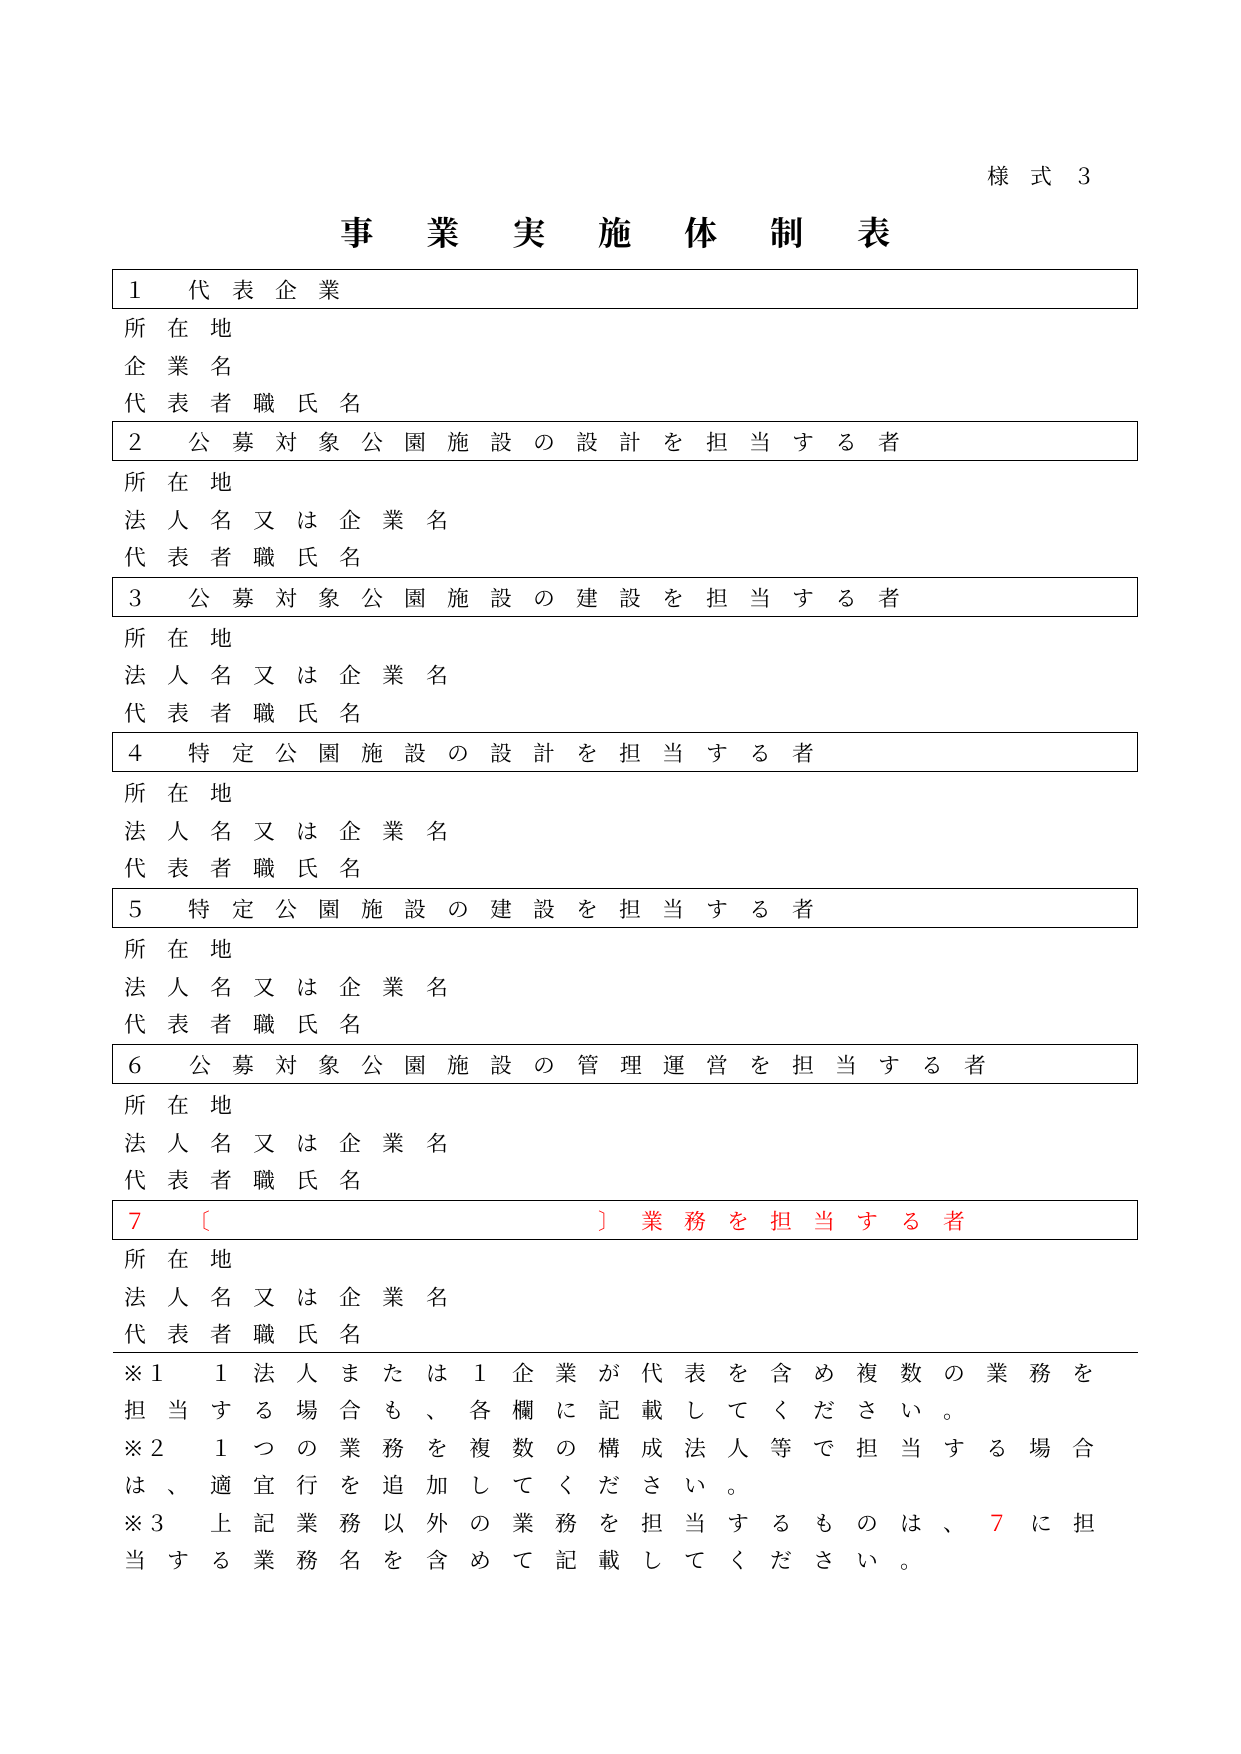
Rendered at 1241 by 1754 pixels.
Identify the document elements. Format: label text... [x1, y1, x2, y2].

table_cell 所在地 企業名 代表者職氏名 [113, 309, 1138, 421]
table_cell 所在地 法人名又は企業名 代表者職氏名 [113, 461, 1138, 577]
text ※１ １法人または１企業が代表を含め複数の業務を担当する場合も、各欄に記載してください。 [124, 1353, 1116, 1428]
table_cell ６ 公募対象公園施設の管理運営を担当する者 [113, 1045, 1137, 1083]
table_cell ２ 公募対象公園施設の設計を担当する者 [113, 422, 1137, 459]
table_cell ３ 公募対象公園施設の建設を担当する者 [113, 578, 1137, 616]
text 様式３ [124, 156, 1116, 194]
table_cell 所在地 法人名又は企業名 代表者職氏名 [113, 928, 1138, 1044]
table_cell ４ 特定公園施設の設計を担当する者 [113, 733, 1137, 771]
table_cell ５ 特定公園施設の建設を担当する者 [113, 889, 1137, 927]
table_cell 所在地 法人名又は企業名 代表者職氏名 [113, 1240, 1138, 1352]
table_cell 所在地 法人名又は企業名 代表者職氏名 [113, 617, 1138, 732]
table_cell 所在地 法人名又は企業名 代表者職氏名 [113, 772, 1138, 888]
text ※２ １つの業務を複数の構成法人等で担当する場合は、適宜行を追加してください。 [124, 1428, 1116, 1503]
table_header １ 代表企業 [113, 270, 1137, 307]
text ※３ 上記業務以外の業務を担当するものは、７に担当する業務名を含めて記載してください。 [124, 1503, 1116, 1578]
text 事 業 実 施 体 制 表 [124, 194, 1116, 269]
table_cell 所在地 法人名又は企業名 代表者職氏名 [113, 1084, 1138, 1200]
table_cell ７ 〔 〕業務を担当する者 [113, 1201, 1137, 1238]
